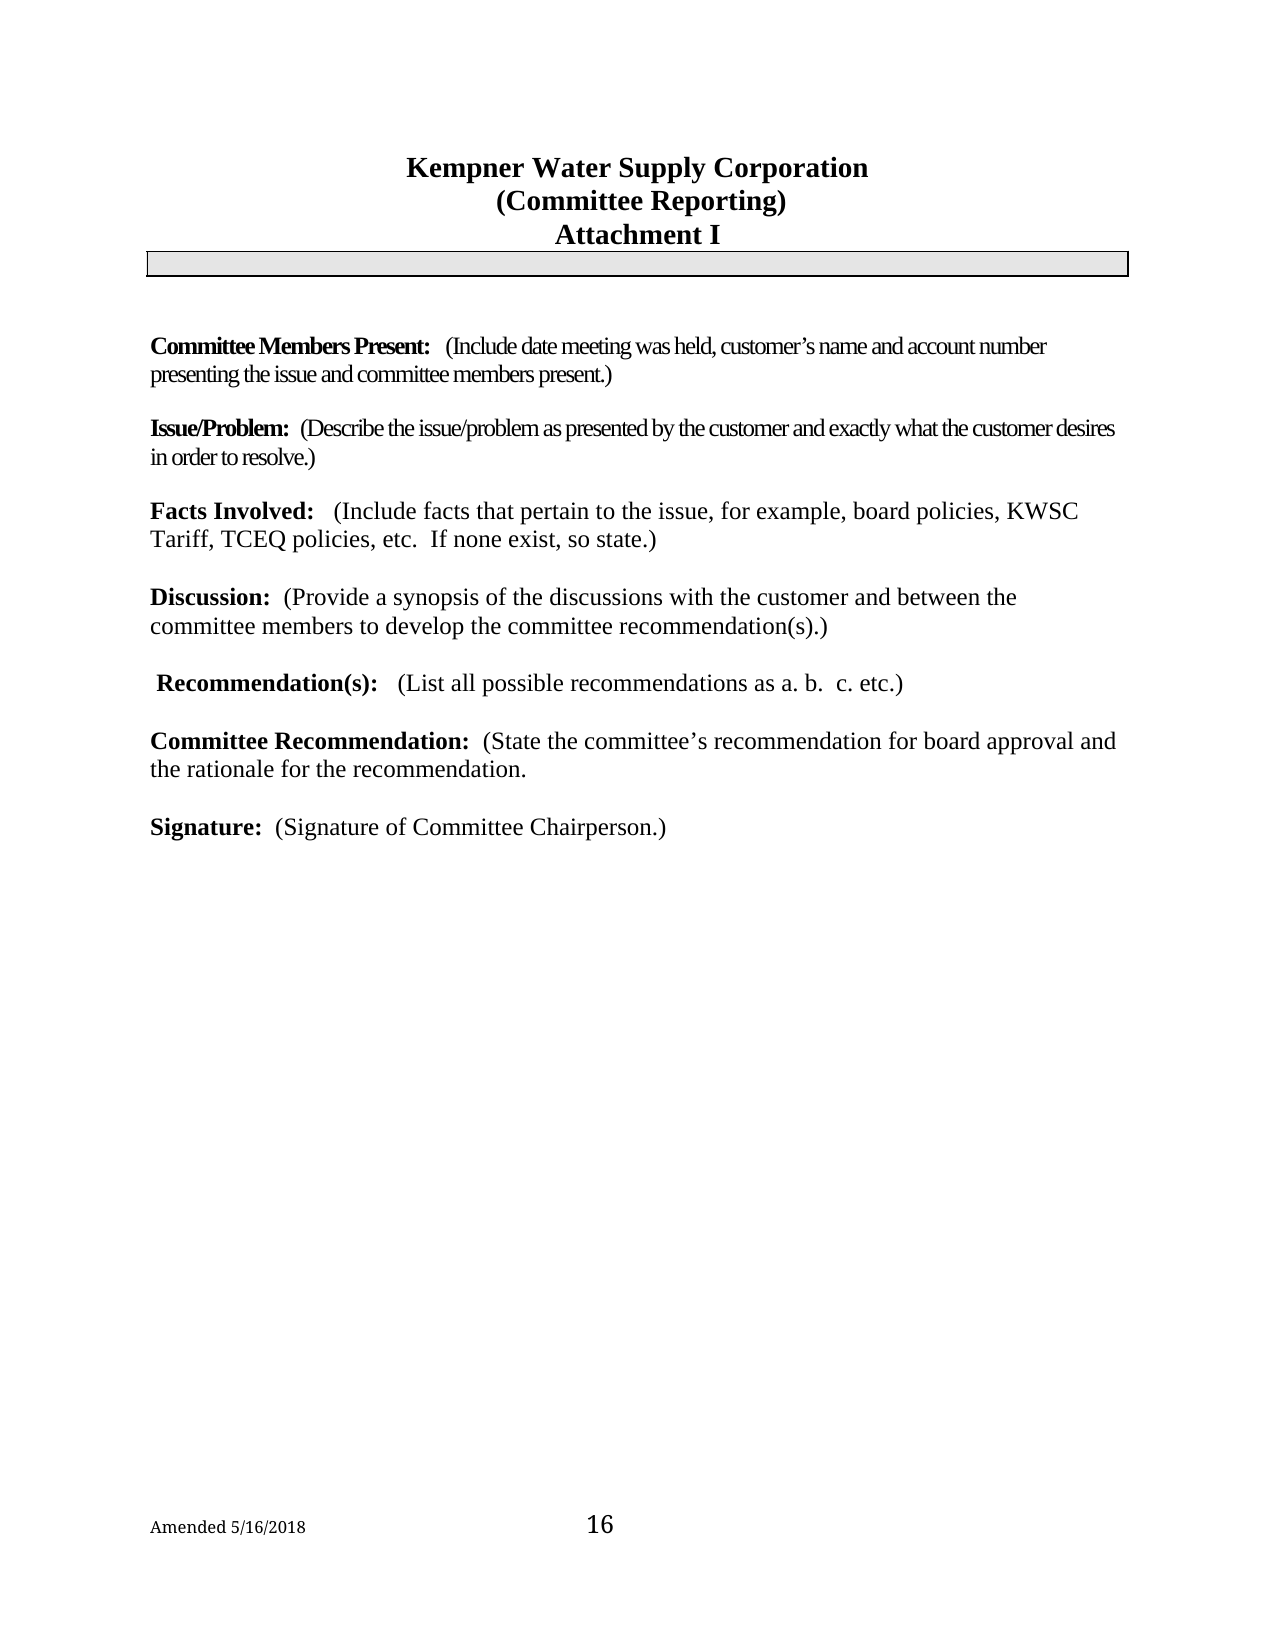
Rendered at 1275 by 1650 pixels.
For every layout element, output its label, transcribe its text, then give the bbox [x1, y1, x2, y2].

subtitle Committee Members Present: (Include date meeting was held, customer’s name and account number presenting the issue and committee members present.) [150, 331, 1125, 388]
text (Committee Reporting) [150, 183, 1125, 217]
text Discussion: (Provide a synopsis of the discussions with the customer and between the committee members to develop the committee recommendation(s).) [150, 582, 1125, 639]
text Committee Recommendation: (State the committee’s recommendation for board approval and the rationale for the recommendation. [150, 726, 1125, 783]
text Facts Involved: (Include facts that pertain to the issue, for example, board policies, KWSC Tariff, TCEQ policies, etc. If none exist, so state.) [150, 496, 1125, 553]
text Attachment I [150, 217, 1125, 251]
text Kempner Water Supply Corporation [150, 150, 1125, 183]
subtitle Issue/Problem: (Describe the issue/problem as presented by the customer and exactly what the customer desires in order to resolve.) [150, 413, 1125, 471]
text Recommendation(s): (List all possible recommendations as a. b. c. etc.) [150, 668, 1125, 697]
text Signature: (Signature of Committee Chairperson.) [150, 812, 1125, 841]
